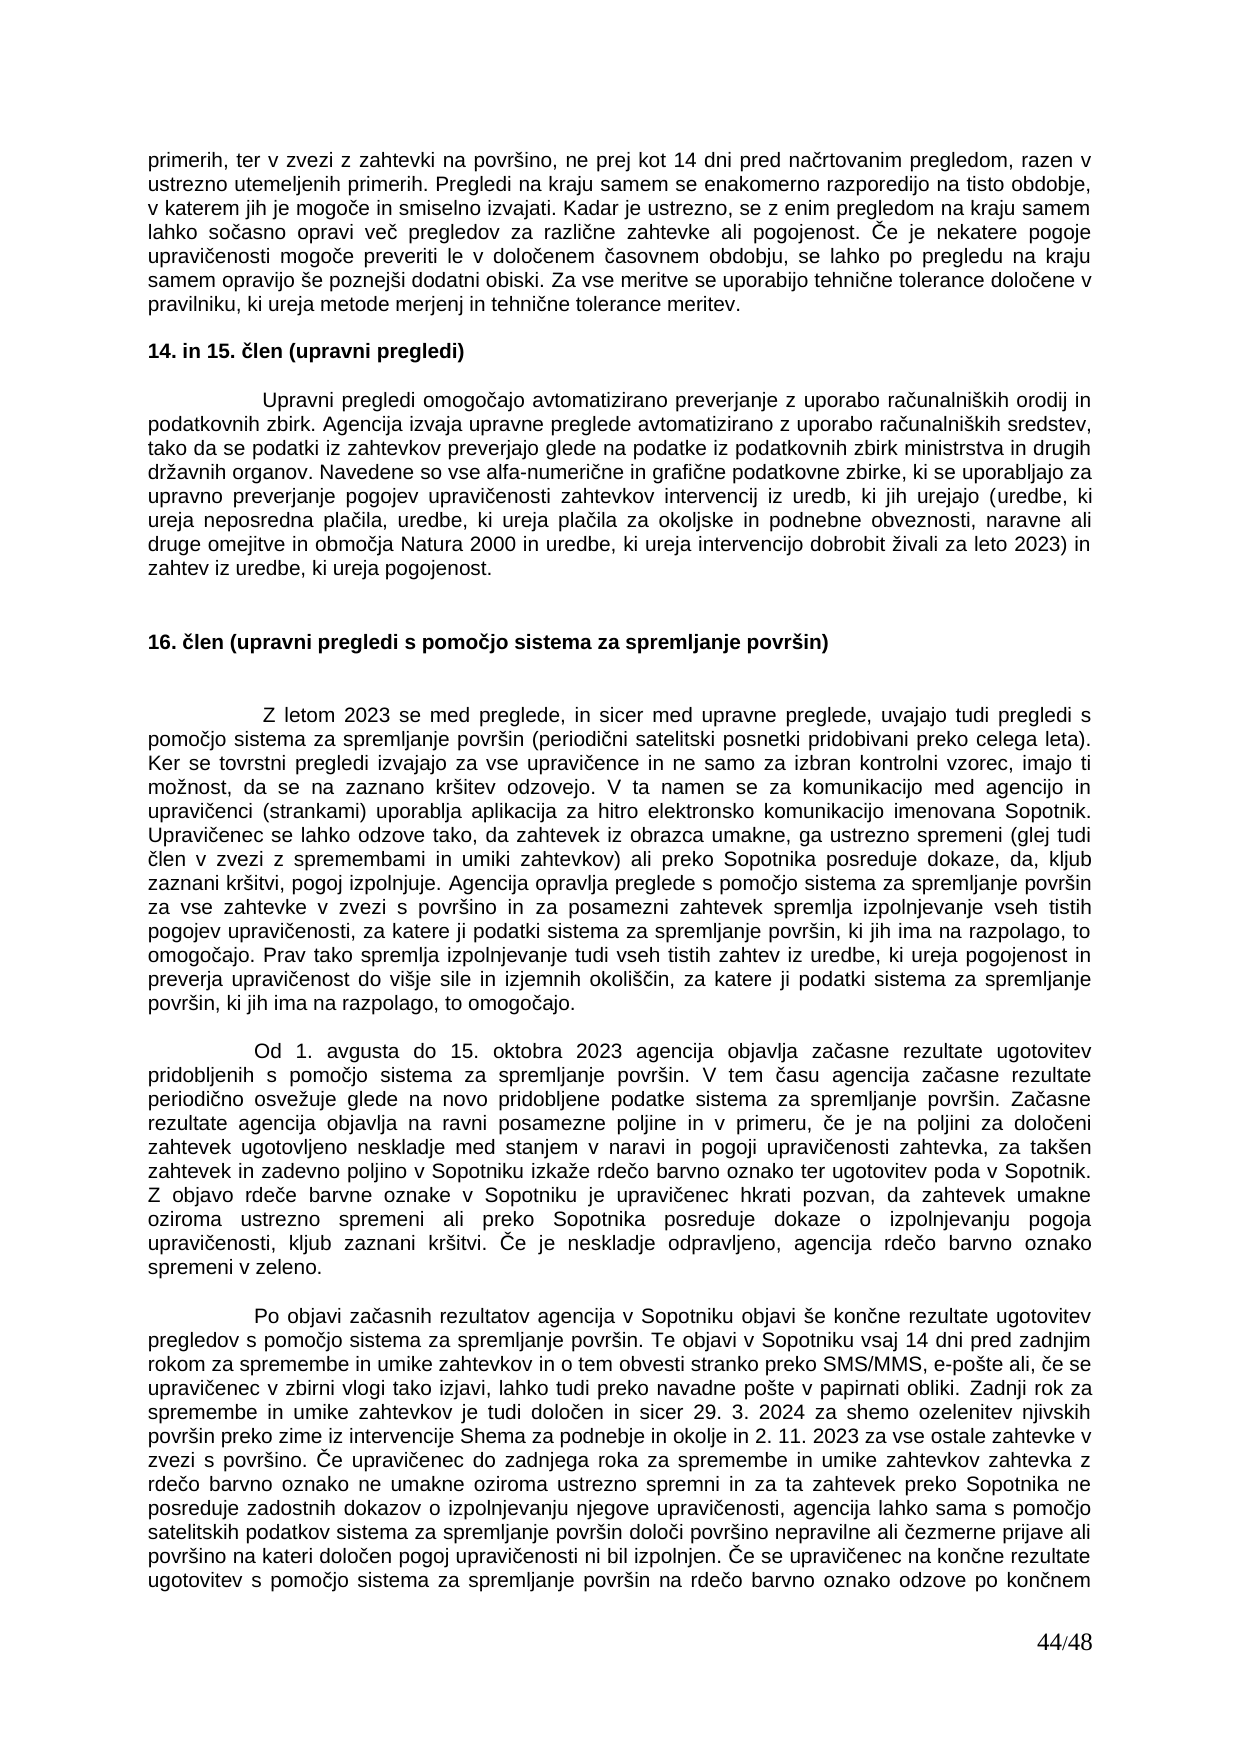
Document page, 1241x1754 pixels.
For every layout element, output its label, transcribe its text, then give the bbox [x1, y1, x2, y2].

list 14. in 15. člen (upravni pregledi) [148, 339, 1093, 363]
text 16. člen (upravni pregledi s pomočjo sistema za spremljanje površin) [148, 630, 1093, 654]
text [148, 1304, 1093, 1591]
text Z letom 2023 se med preglede, in sicer med upravne preglede, uvajajo tudi pregledi s pomočjo sistema za spremljanje površin (periodični satelitski posnetki pridobivani preko celega leta). Ker se tovrstni pregledi izvajajo za vse upravičence in ne samo za izbran kontrolni vzorec, imajo ti možnost, da se na zaznano kršitev odzovejo. V ta namen se za komunikacijo med agencijo in upravičenci (strankami) uporablja aplikacija za hitro elektronsko komunikacijo imenovana Sopotnik. Upravičenec se lahko odzove tako, da zahtevek iz obrazca umakne, ga ustrezno spremeni (glej tudi člen v zvezi z spremembami in umiki zahtevkov) ali preko Sopotnika posreduje dokaze, da, kljub zaznani kršitvi, pogoj izpolnjuje. Agencija opravlja preglede s pomočjo sistema za spremljanje površin za vse zahtevke v zvezi s površino in za posamezni zahtevek spremlja izpolnjevanje vseh tistih pogojev upravičenosti, za katere ji podatki sistema za spremljanje površin, ki jih ima na razpolago, to omogočajo. Prav tako spremlja izpolnjevanje tudi vseh tistih zahtev iz uredbe, ki ureja pogojenost in preverja upravičenost do višje sile in izjemnih okoliščin, za katere ji podatki sistema za spremljanje površin, ki jih ima na razpolago, to omogočajo. [148, 703, 1093, 1014]
text Od 1. avgusta do 15. oktobra 2023 agencija objavlja začasne rezultate ugotovitev pridobljenih s pomočjo sistema za spremljanje površin. V tem času agencija začasne rezultate periodično osvežuje glede na novo pridobljene podatke sistema za spremljanje površin. Začasne rezultate agencija objavlja na ravni posamezne poljine in v primeru, če je na poljini za določeni zahtevek ugotovljeno neskladje med stanjem v naravi in pogoji upravičenosti zahtevka, za takšen zahtevek in zadevno poljino v Sopotniku izkaže rdečo barvno oznako ter ugotovitev poda v Sopotnik. Z objavo rdeče barvne oznake v Sopotniku je upravičenec hkrati pozvan, da zahtevek umakne oziroma ustrezno spremeni ali preko Sopotnika posreduje dokaze o izpolnjevanju pogoja upravičenosti, kljub zaznani kršitvi. Če je neskladje odpravljeno, agencija rdečo barvno oznako spremeni v zeleno. [148, 1039, 1093, 1279]
text Upravni pregledi omogočajo avtomatizirano preverjanje z uporabo računalniških orodij in podatkovnih zbirk. Agencija izvaja upravne preglede avtomatizirano z uporabo računalniških sredstev, tako da se podatki iz zahtevkov preverjajo glede na podatke iz podatkovnih zbirk ministrstva in drugih državnih organov. Navedene so vse alfa-numerične in grafične podatkovne zbirke, ki se uporabljajo za upravno preverjanje pogojev upravičenosti zahtevkov intervencij iz uredb, ki jih urejajo (uredbe, ki ureja neposredna plačila, uredbe, ki ureja plačila za okoljske in podnebne obveznosti, naravne ali druge omejitve in območja Natura 2000 in uredbe, ki ureja intervencijo dobrobit živali za leto 2023) in zahtev iz uredbe, ki ureja pogojenost. [148, 388, 1093, 580]
